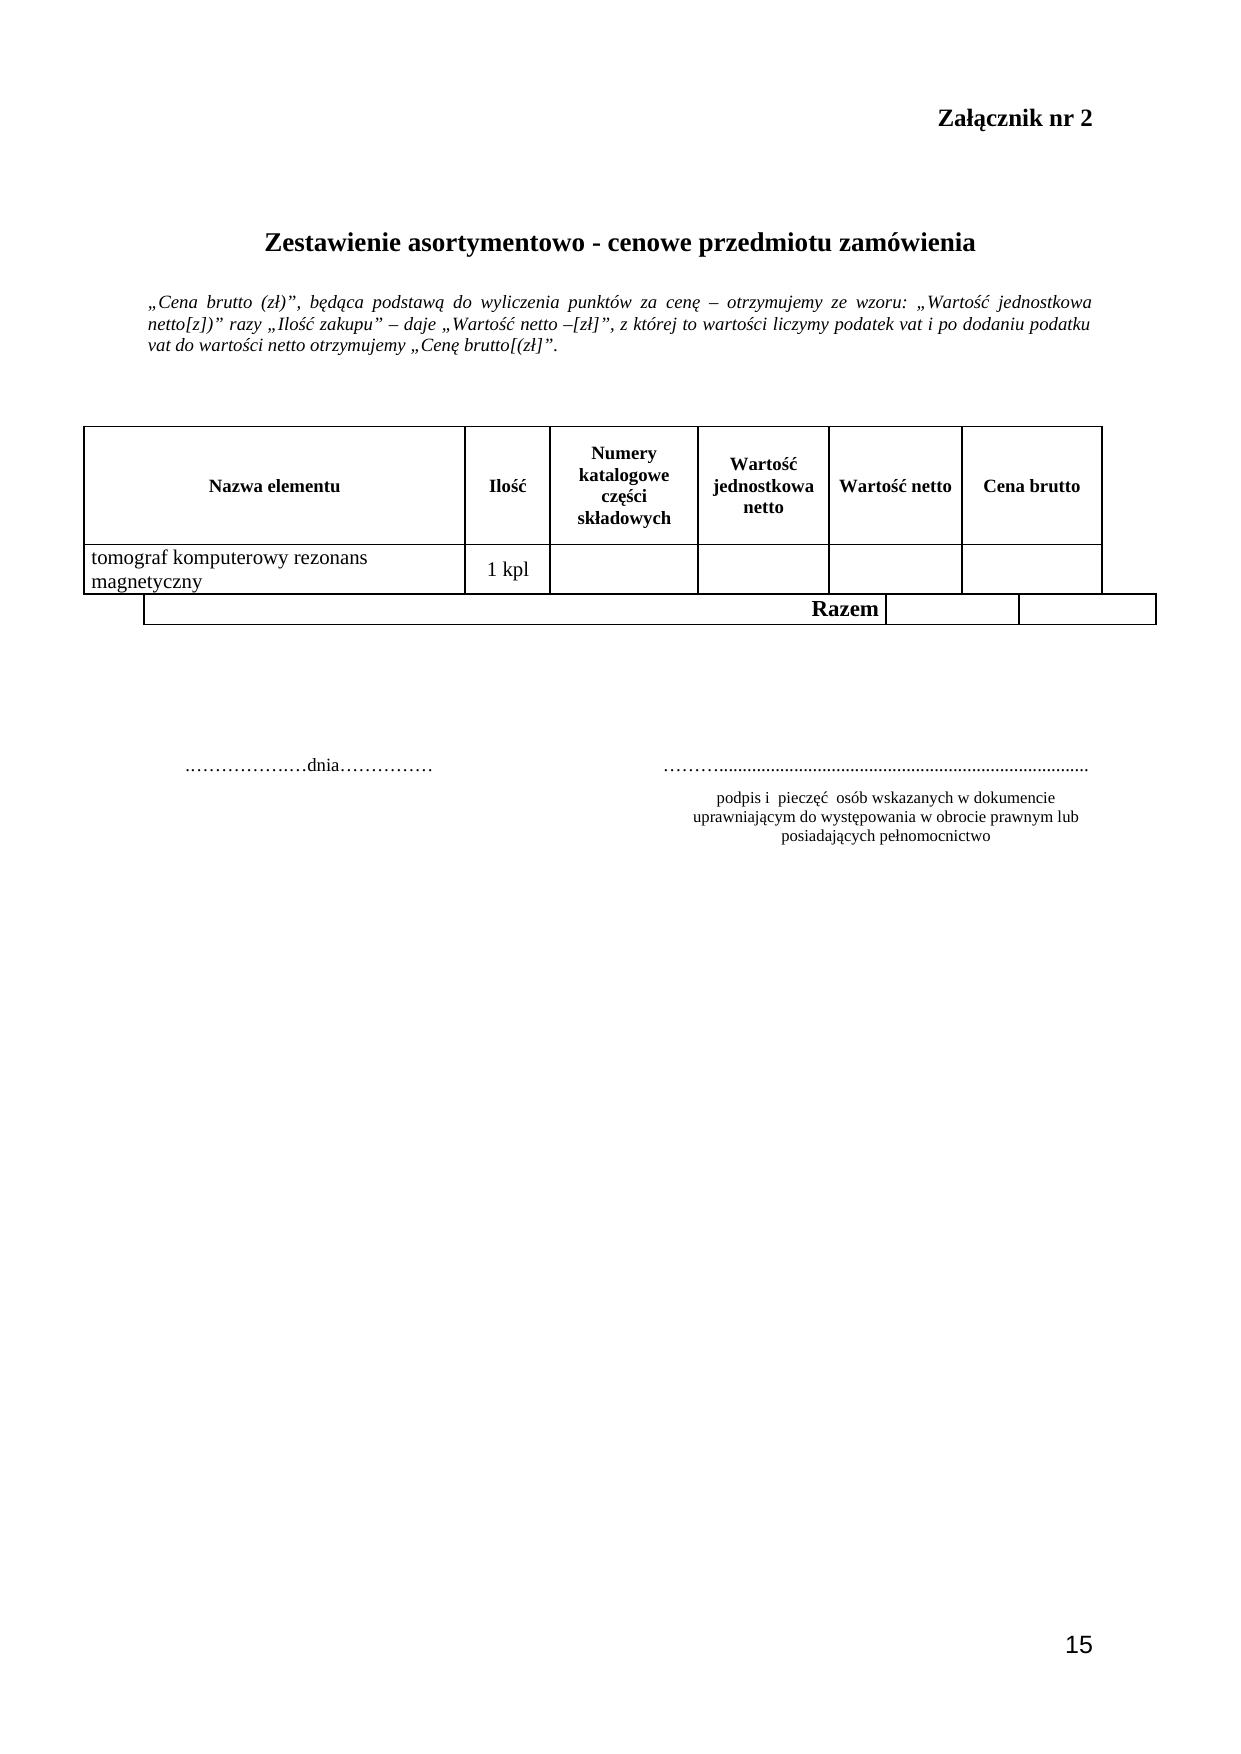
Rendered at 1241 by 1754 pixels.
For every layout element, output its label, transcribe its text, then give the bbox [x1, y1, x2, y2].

text „Cena brutto (zł)”, będąca podstawą do wyliczenia punktów za cenę – otrzymujemy ze wzoru: „Wartość jednostkowa netto[z])” razy „Ilość zakupu” – daje „Wartość netto –[zł]”, z której to wartości liczymy podatek vat i po dodaniu podatku vat do wartości netto otrzymujemy „Cenę brutto[(zł]”. [148, 291, 1093, 356]
table_cell Razem [145, 595, 885, 624]
table_cell [699, 545, 828, 593]
table_cell [551, 545, 697, 593]
table_cell [830, 545, 961, 593]
table_cell [1020, 595, 1155, 624]
text uprawniającym do występowania w obrocie prawnym lub posiadających pełnomocnictwo [679, 807, 1093, 845]
table_header Ilość [466, 427, 549, 544]
table_header Cena brutto [963, 427, 1101, 544]
table_cell tomograf komputerowy rezonans magnetyczny [85, 545, 464, 593]
text .…………….…dnia…………… ………............................................................................... [185, 754, 1093, 775]
table_header Wartość jednostkowa netto [699, 427, 828, 544]
text podpis i pieczęć osób wskazanych w dokumencie [679, 788, 1093, 807]
table_cell [963, 545, 1101, 593]
table_header Numery katalogowe części składowych [551, 427, 697, 544]
table_cell 1 kpl [466, 545, 549, 593]
text Załącznik nr 2 [148, 103, 1093, 132]
table_cell [887, 595, 1018, 624]
text Zestawienie asortymentowo - cenowe przedmiotu zamówienia [148, 226, 1093, 257]
table_header Wartość netto [830, 427, 961, 544]
table_header Nazwa elementu [85, 427, 464, 544]
